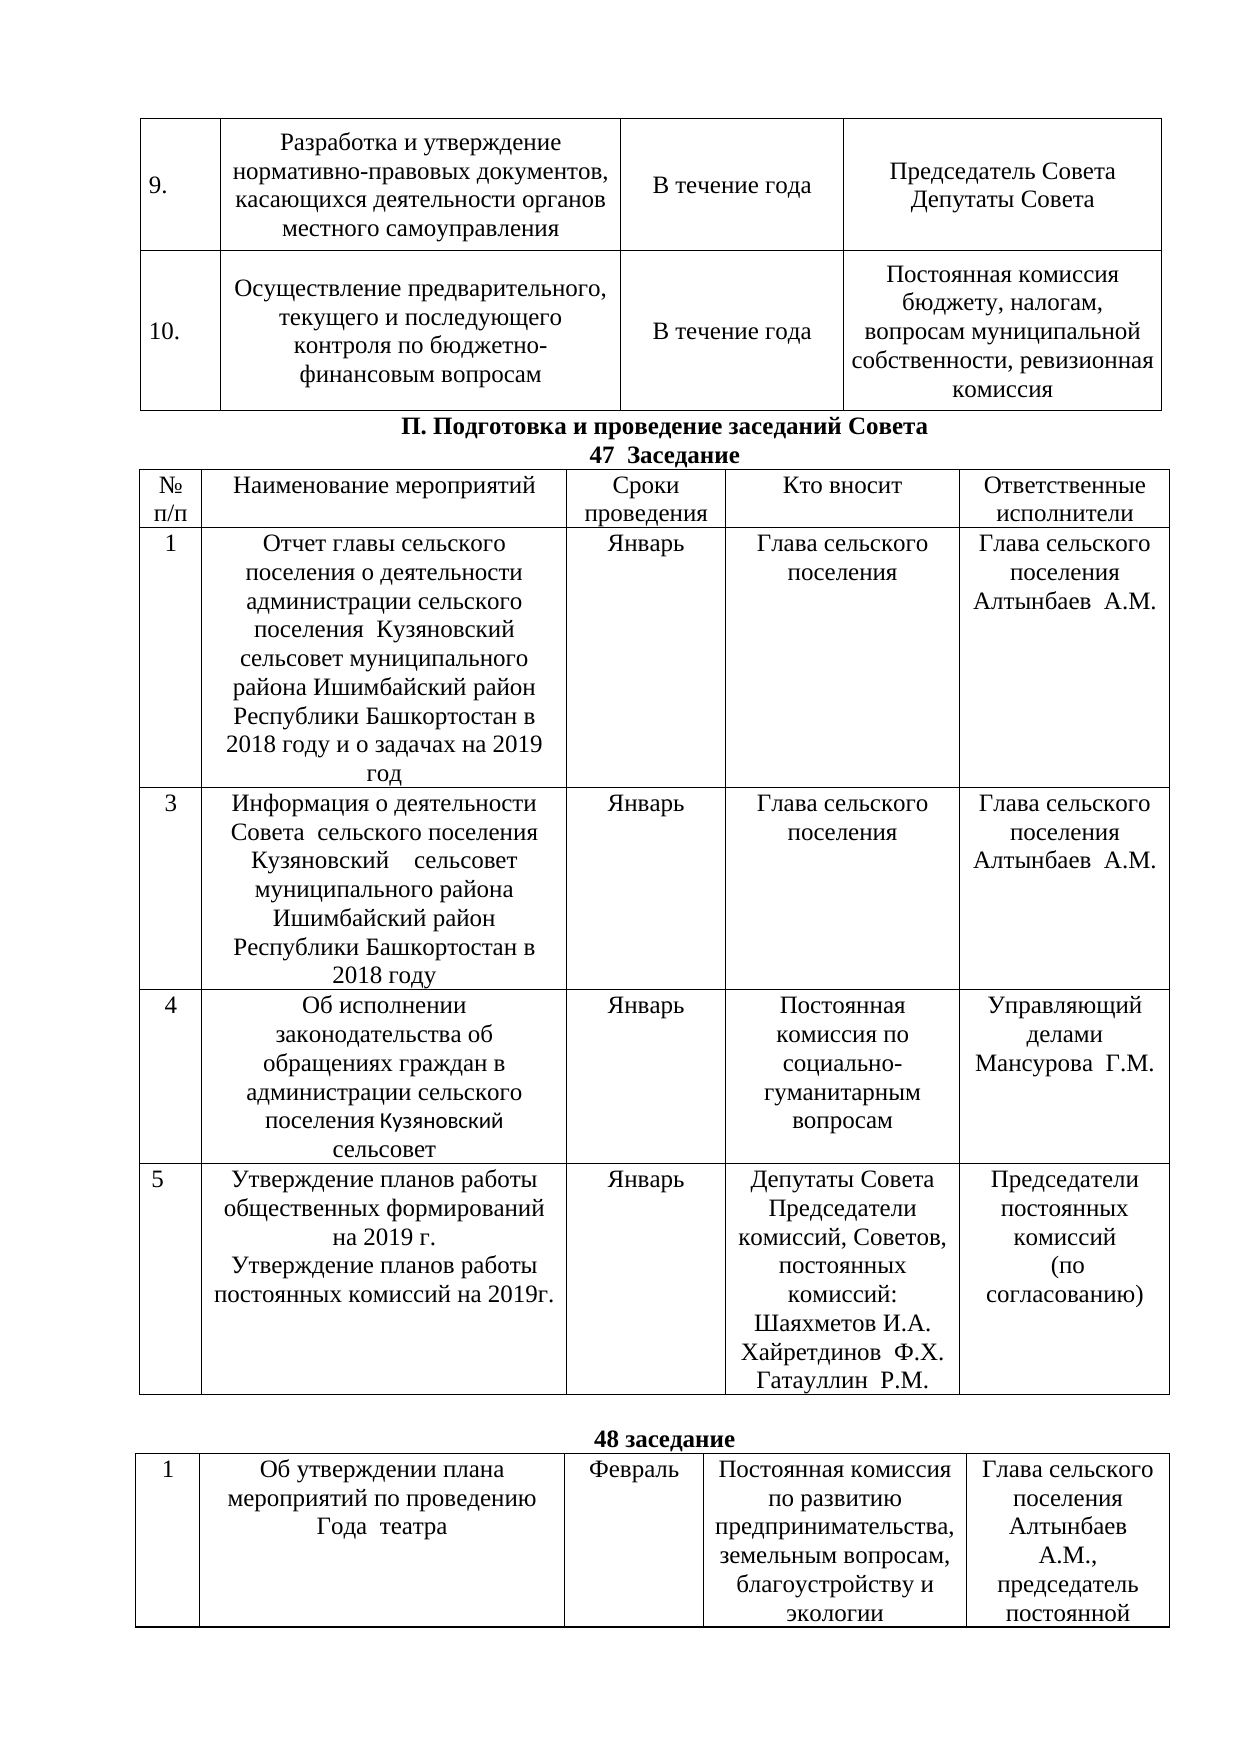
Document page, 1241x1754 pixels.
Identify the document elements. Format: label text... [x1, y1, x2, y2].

table_cell Председатели постоянных комиссий (по согласованию) [960, 1164, 1169, 1394]
table_cell Председатель Совета Депутаты Совета [844, 119, 1161, 250]
table_cell Глава сельского поселения [726, 528, 959, 787]
table_cell Январь [567, 990, 725, 1163]
table_cell Депутаты Совета Председатели комиссий, Советов, постоянных комиссий: Шаяхметов И.А. Хайретдинов Ф.Х. Гатауллин Р.М. [726, 1164, 959, 1394]
table_header 1 [136, 1454, 199, 1626]
table_cell 5 [140, 1164, 201, 1394]
table_header Сроки проведения [567, 470, 725, 527]
table_header № п/п [140, 470, 201, 527]
table_cell Об исполнении законодательства об обращениях граждан в администрации сельского поселения Кузяновский сельсовет [202, 990, 566, 1163]
table_cell 3 [140, 788, 201, 989]
table_header Кто вносит [726, 470, 959, 527]
table_cell Январь [567, 1164, 725, 1394]
text 47 Заседание [177, 440, 1152, 469]
table_cell 9. [141, 119, 220, 250]
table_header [967, 1454, 1169, 1626]
table_cell 1 [140, 528, 201, 787]
text 48 заседание [177, 1424, 1152, 1453]
table_cell Информация о деятельности Совета сельского поселения Кузяновский сельсовет муниципального района Ишимбайский район Республики Башкортостан в 2018 году [202, 788, 566, 989]
table_cell Глава сельского поселения Алтынбаев А.М. [960, 528, 1169, 787]
table_cell 4 [140, 990, 201, 1163]
table_cell Осуществление предварительного, текущего и последующего контроля по бюджетно-финансовым вопросам [221, 251, 620, 410]
table_cell Глава сельского поселения [726, 788, 959, 989]
table_cell В течение года [621, 251, 843, 410]
table_cell Глава сельского поселения Алтынбаев А.М. [960, 788, 1169, 989]
table_cell Утверждение планов работы общественных формирований на 2019 г. Утверждение планов работы постоянных комиссий на 2019г. [202, 1164, 566, 1394]
table_cell Управляющий делами Мансурова Г.М. [960, 990, 1169, 1163]
table_header Ответственные исполнители [960, 470, 1169, 527]
table_cell Январь [567, 528, 725, 787]
table_header Наименование мероприятий [202, 470, 566, 527]
table_cell В течение года [621, 119, 843, 250]
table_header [704, 1454, 966, 1626]
table_header Февраль [565, 1454, 703, 1626]
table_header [200, 1454, 564, 1626]
table_cell Постоянная комиссия бюджету, налогам, вопросам муниципальной собственности, ревизионная комиссия [844, 251, 1161, 410]
table_cell Разработка и утверждение нормативно-правовых документов, касающихся деятельности органов местного самоуправления [221, 119, 620, 250]
table_cell 10. [141, 251, 220, 410]
table_cell Отчет главы сельского поселения о деятельности администрации сельского поселения Кузяновский сельсовет муниципального района Ишимбайский район Республики Башкортостан в 2018 году и о задачах на 2019 год [202, 528, 566, 787]
table_cell Январь [567, 788, 725, 989]
text П. Подготовка и проведение заседаний Совета [177, 411, 1152, 440]
table_cell Постоянная комиссия по социально-гуманитарным вопросам [726, 990, 959, 1163]
